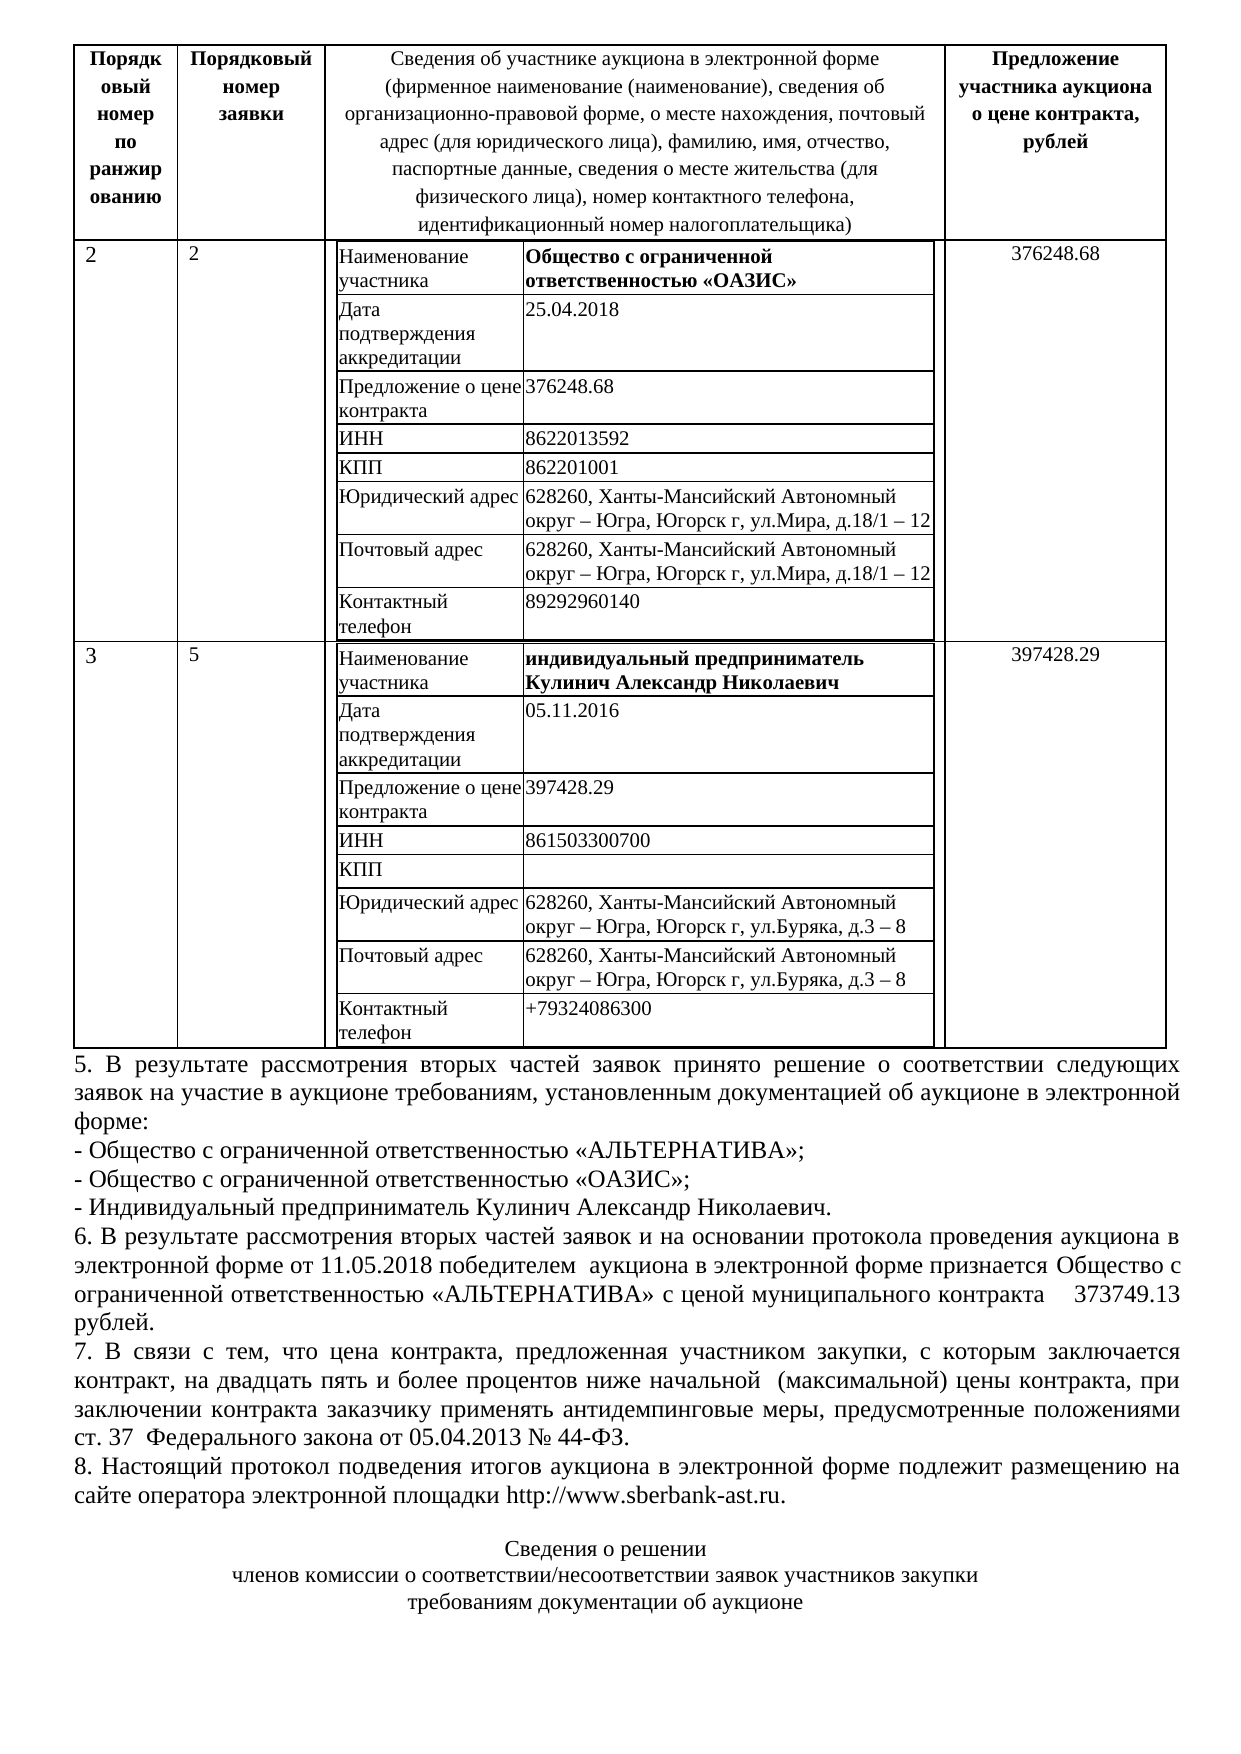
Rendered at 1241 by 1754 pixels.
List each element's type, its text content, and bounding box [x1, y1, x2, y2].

table_cell [338, 482, 523, 534]
table_cell [338, 242, 523, 294]
table_cell [524, 295, 933, 370]
text 7. В связи с тем, что цена контракта, предложенная участником закупки, с которым заключается контракт, на двадцать пять и более процентов ниже начальной (максимальной) цены контракта, при заключении контракта заказчику применять антидемпинговые меры, предусмотренные положениями ст. 37 Федерального закона от 05.04.2013 № 44-ФЗ. [74, 1336, 1181, 1451]
table_cell [338, 454, 523, 481]
table_cell [524, 697, 933, 772]
text - Общество с ограниченной ответственностью «ОАЗИС»; [74, 1164, 1181, 1192]
table_cell [338, 697, 523, 772]
text членов комиссии о соответствии/несоответствии заявок участников закупки [29, 1561, 1181, 1588]
table_cell [338, 535, 523, 587]
table_cell [524, 889, 933, 940]
table_cell [338, 588, 523, 639]
table_cell [524, 454, 933, 481]
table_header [326, 46, 944, 239]
table_cell [338, 425, 523, 452]
text Сведения о решении [29, 1535, 1181, 1561]
table_cell [524, 482, 933, 534]
table_cell 397428.29 [946, 642, 1165, 1047]
table_cell [524, 535, 933, 587]
table_cell [524, 372, 933, 423]
table_cell [935, 241, 944, 641]
table_cell [935, 642, 944, 1047]
table_cell [326, 241, 336, 641]
table_cell 5 [178, 642, 324, 1047]
text 8. Настоящий протокол подведения итогов аукциона в электронной форме подлежит размещению на сайте оператора электронной площадки http://www.sberbank-ast.ru. [74, 1451, 1181, 1509]
table_cell [338, 855, 523, 887]
table_cell [524, 942, 933, 993]
table_cell [524, 644, 933, 695]
table_cell [524, 425, 933, 452]
table_cell 2 [75, 241, 177, 641]
table_cell [326, 642, 337, 1047]
table_header Порядковый номер заявки [178, 46, 324, 239]
text 6. В результате рассмотрения вторых частей заявок и на основании протокола проведения аукциона в электронной форме от 11.05.2018 победителем аукциона в электронной форме признается Общество с ограниченной ответственностью «АЛЬТЕРНАТИВА» с ценой муниципального контракта 373749.13 рублей. [74, 1221, 1181, 1336]
table_cell [338, 774, 523, 825]
table_cell 3 [75, 642, 177, 1047]
table_cell [524, 242, 933, 294]
table_cell 376248.68 [946, 241, 1165, 641]
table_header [946, 46, 1165, 239]
table_cell [338, 994, 523, 1046]
table_cell [524, 774, 933, 825]
text требованиям документации об аукционе [29, 1588, 1181, 1614]
table_cell [338, 942, 523, 993]
table_header Порядковый номер по ранжированию [75, 46, 177, 239]
table_cell [338, 295, 523, 370]
text - Общество с ограниченной ответственностью «АЛЬТЕРНАТИВА»; [74, 1135, 1181, 1164]
table_cell [524, 855, 933, 887]
table_cell [338, 827, 523, 854]
table_cell [338, 644, 523, 695]
table_cell [338, 372, 523, 423]
table_cell [338, 889, 523, 940]
table_cell [524, 994, 933, 1046]
table_cell [524, 827, 933, 854]
table_cell 2 [178, 241, 324, 641]
table_cell [524, 588, 933, 639]
text 5. В результате рассмотрения вторых частей заявок принято решение о соответствии следующих заявок на участие в аукционе требованиям, установленным документацией об аукционе в электронной форме: [74, 1049, 1181, 1135]
text - Индивидуальный предприниматель Кулинич Александр Николаевич. [74, 1192, 1181, 1221]
